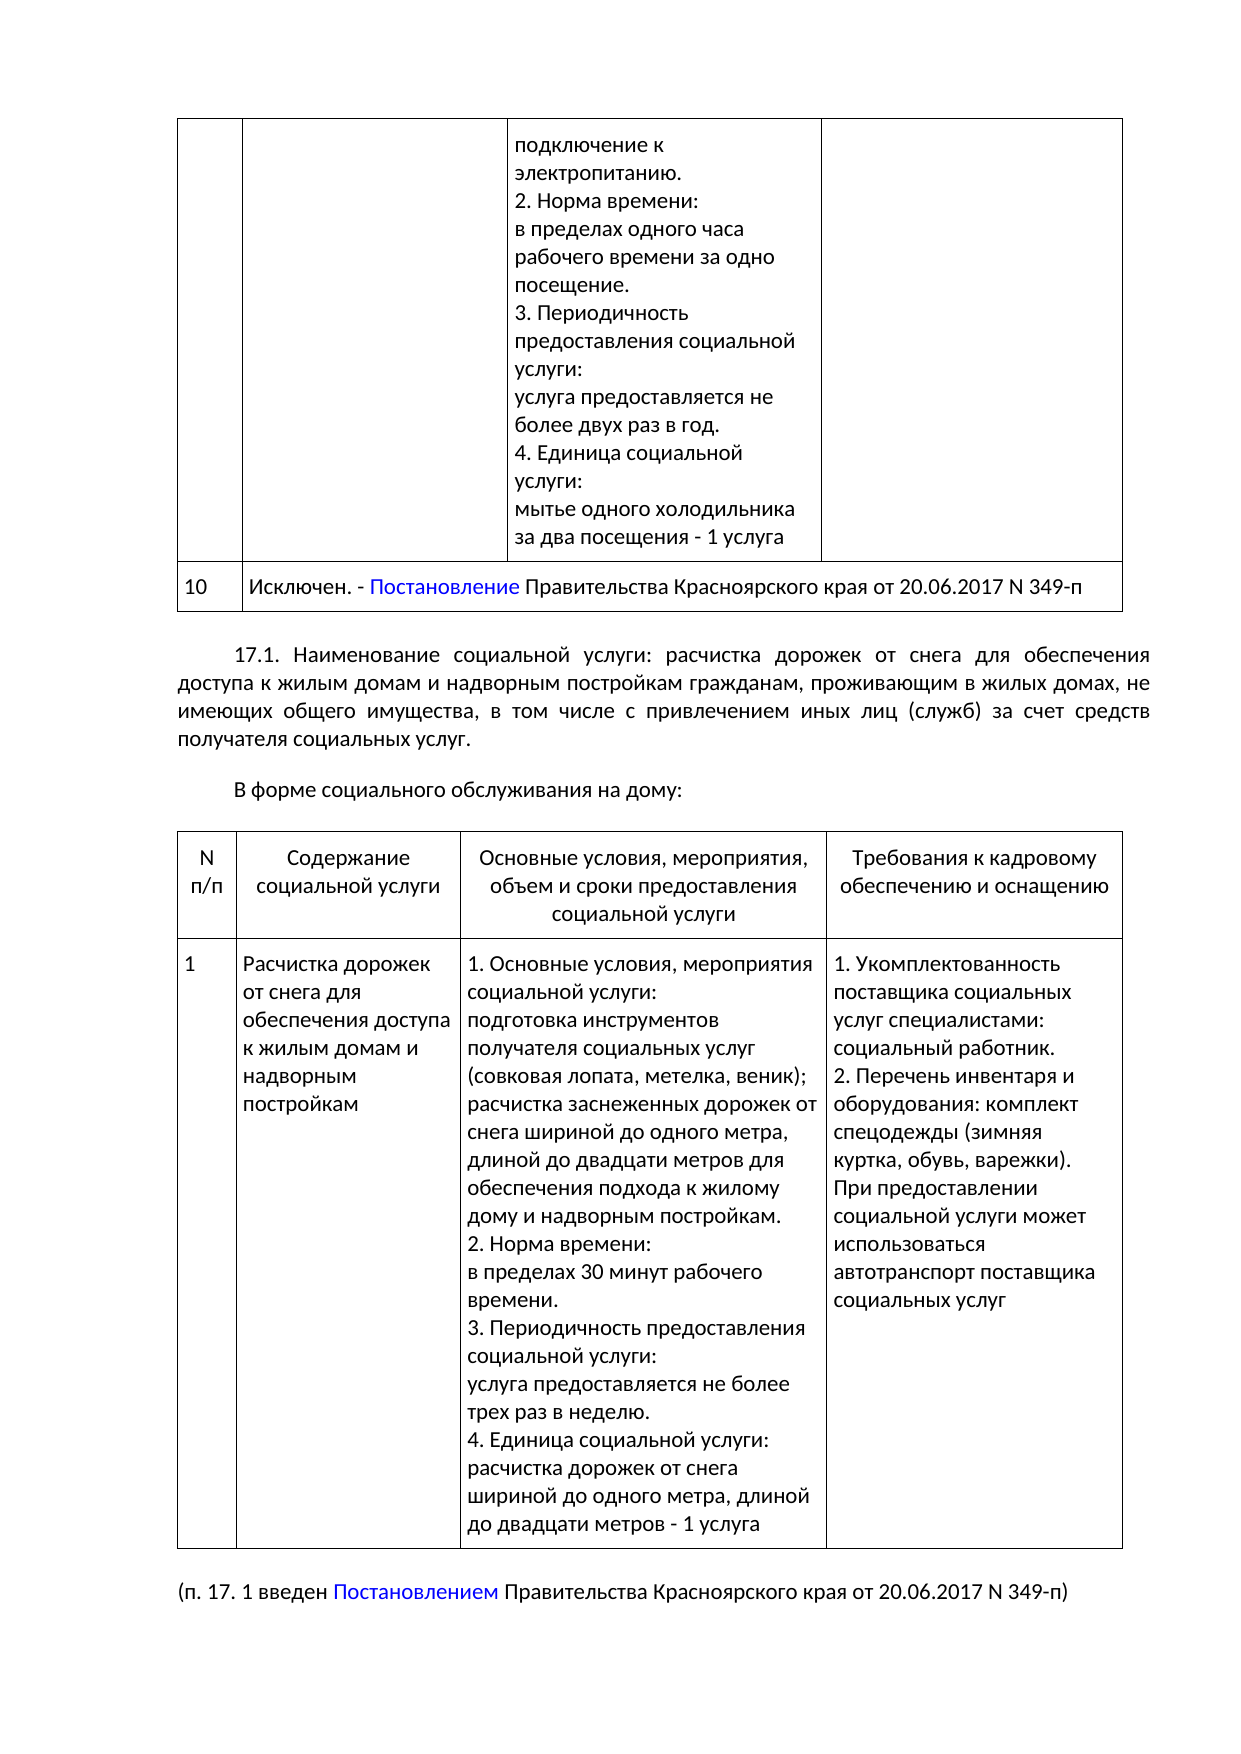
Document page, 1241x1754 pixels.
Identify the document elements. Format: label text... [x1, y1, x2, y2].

text (п. 17. 1 введен Постановлением Правительства Красноярского края от 20.06.2017 N 349-п) [177, 1577, 1152, 1605]
table_cell 10 [178, 562, 242, 611]
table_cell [508, 119, 821, 561]
table_cell 1 [178, 939, 236, 1548]
table_header Основные условия, мероприятия, объем и сроки предоставления социальной услуги [461, 832, 826, 937]
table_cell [243, 119, 507, 561]
table_cell Расчистка дорожек от снега для обеспечения доступа к жилым домам и надворным постройкам [237, 939, 460, 1548]
text В форме социального обслуживания на дому: [177, 775, 1152, 803]
table_header Требования к кадровому обеспечению и оснащению [827, 832, 1122, 937]
table_header Содержание социальной услуги [237, 832, 460, 937]
table_cell 1. Укомплектованность поставщика социальных услуг специалистами: социальный работник. 2. Перечень инвентаря и оборудования: комплект спецодежды (зимняя куртка, обувь, варежки). При предоставлении социальной услуги может использоваться автотранспорт поставщика социальных услуг [827, 939, 1122, 1548]
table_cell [822, 119, 1122, 561]
table_header N п/п [178, 832, 236, 937]
table_cell 1. Основные условия, мероприятия социальной услуги: подготовка инструментов получателя социальных услуг (совковая лопата, метелка, веник); расчистка заснеженных дорожек от снега шириной до одного метра, длиной до двадцати метров для обеспечения подхода к жилому дому и надворным постройкам. 2. Норма времени: в пределах 30 минут рабочего времени. 3. Периодичность предоставления социальной услуги: услуга предоставляется не более трех раз в неделю. 4. Единица социальной услуги: расчистка дорожек от снега шириной до одного метра, длиной до двадцати метров - 1 услуга [461, 939, 826, 1548]
table_cell Исключен. - Постановление Правительства Красноярского края от 20.06.2017 N 349-п [243, 562, 1122, 611]
text 17.1. Наименование социальной услуги: расчистка дорожек от снега для обеспечения доступа к жилым домам и надворным постройкам гражданам, проживающим в жилых домах, не имеющих общего имущества, в том числе с привлечением иных лиц (служб) за счет средств получателя социальных услуг. [177, 640, 1152, 752]
table_cell 9 [178, 119, 242, 561]
